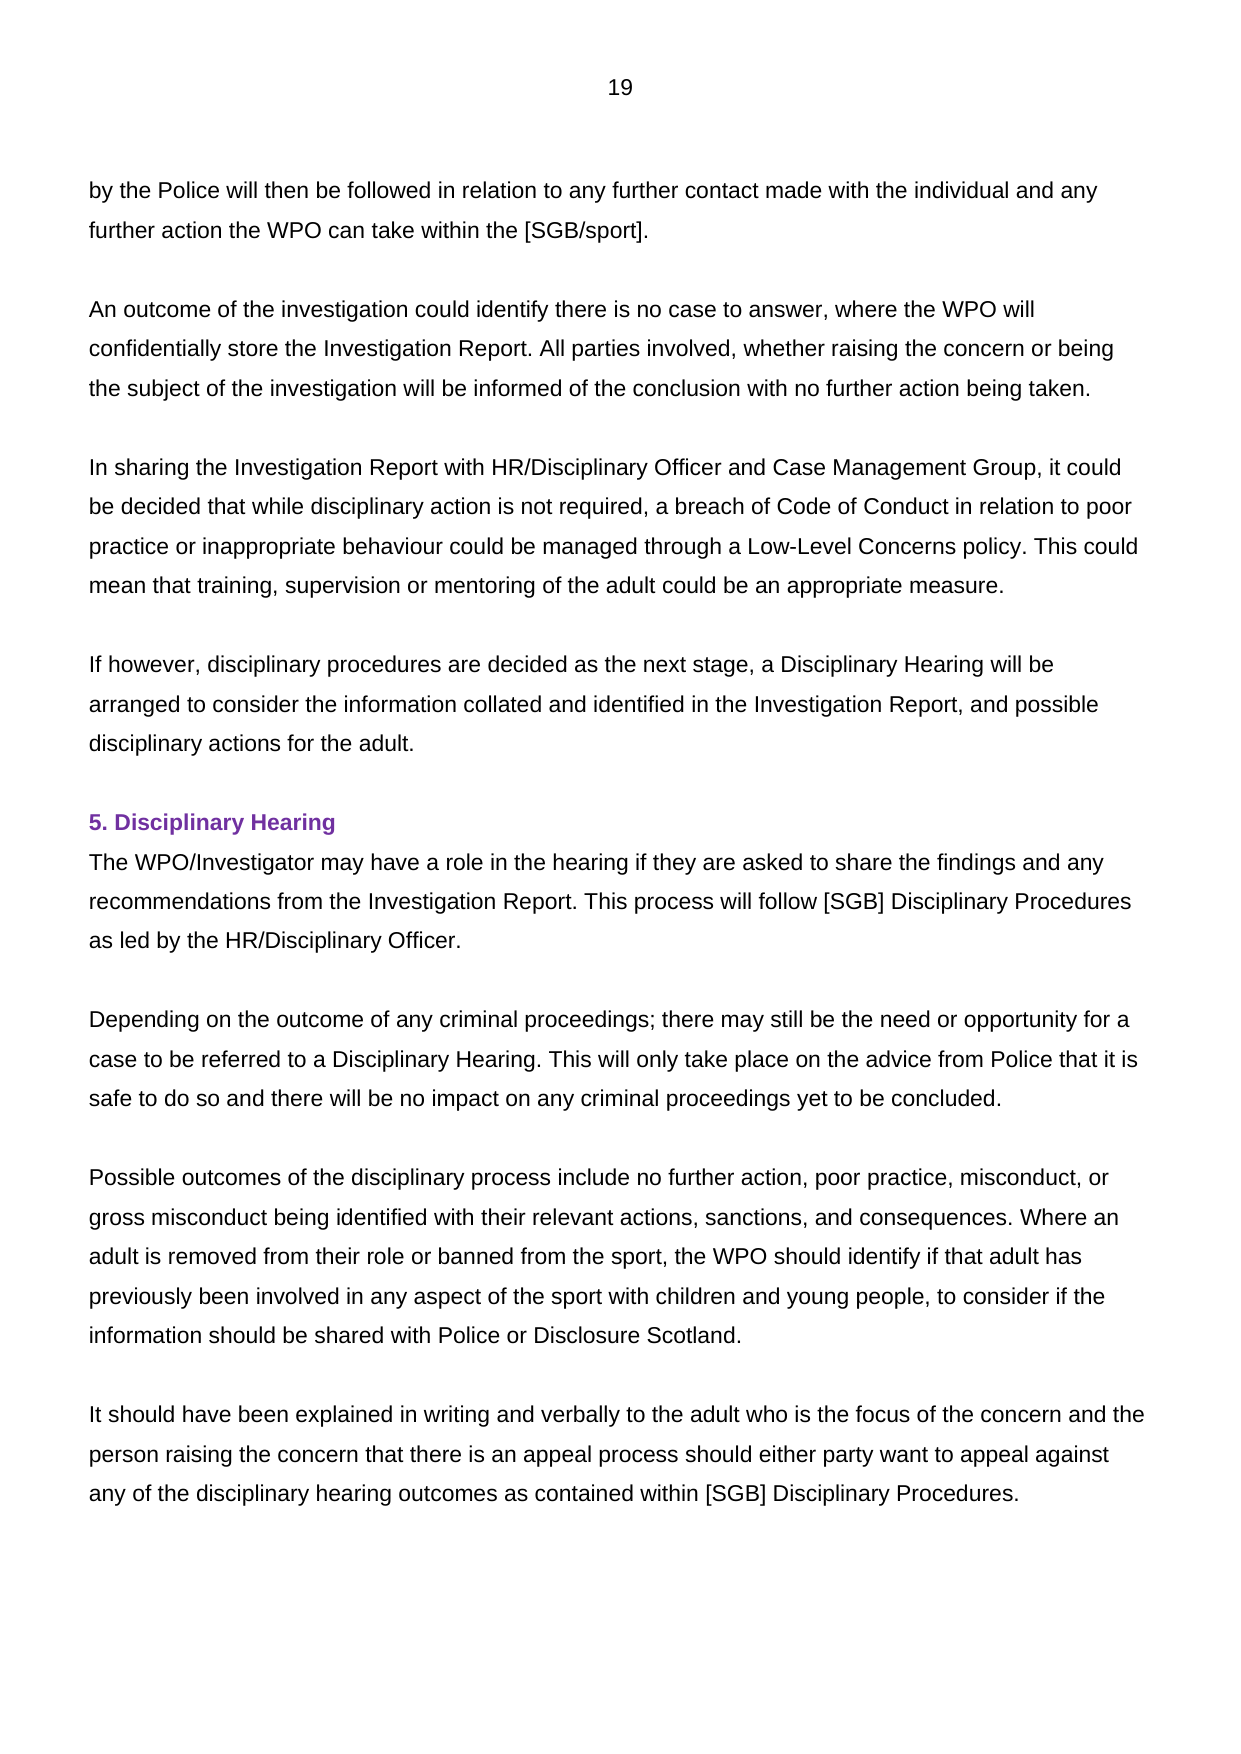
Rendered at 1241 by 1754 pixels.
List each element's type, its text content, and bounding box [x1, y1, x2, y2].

text Possible outcomes of the disciplinary process include no further action, poor practice, misconduct, or gross misconduct being identified with their relevant actions, sanctions, and consequences. Where an adult is removed from their role or banned from the sport, the WPO should identify if that adult has previously been involved in any aspect of the sport with children and young people, to consider if the information should be shared with Police or Disclosure Scotland. [89, 1164, 1152, 1348]
text Depending on the outcome of any criminal proceedings; there may still be the need or opportunity for a case to be referred to a Disciplinary Hearing. This will only take place on the advice from Police that it is safe to do so and there will be no impact on any criminal proceedings yet to be concluded. [89, 1006, 1152, 1112]
text An outcome of the investigation could identify there is no case to answer, where the WPO will confidentially store the Investigation Report. All parties involved, whether raising the concern or being the subject of the investigation will be informed of the conclusion with no further action being taken. [89, 296, 1152, 401]
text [89, 177, 1152, 243]
text If however, disciplinary procedures are decided as the next stage, a Disciplinary Hearing will be arranged to consider the information collated and identified in the Investigation Report, and possible disciplinary actions for the adult. [89, 651, 1152, 756]
text The WPO/Investigator may have a role in the hearing if they are asked to share the findings and any recommendations from the Investigation Report. This process will follow [SGB] Disciplinary Procedures as led by the HR/Disciplinary Officer. [89, 848, 1152, 954]
text 5. Disciplinary Hearing [89, 809, 1152, 835]
text It should have been explained in writing and verbally to the adult who is the focus of the concern and the person raising the concern that there is an appeal process should either party want to appeal against any of the disciplinary hearing outcomes as contained within [SGB] Disciplinary Procedures. [89, 1401, 1152, 1506]
text In sharing the Investigation Report with HR/Disciplinary Officer and Case Management Group, it could be decided that while disciplinary action is not required, a breach of Code of Conduct in relation to poor practice or inappropriate behaviour could be managed through a Low-Level Concerns policy. This could mean that training, supervision or mentoring of the adult could be an appropriate measure. [89, 454, 1152, 598]
